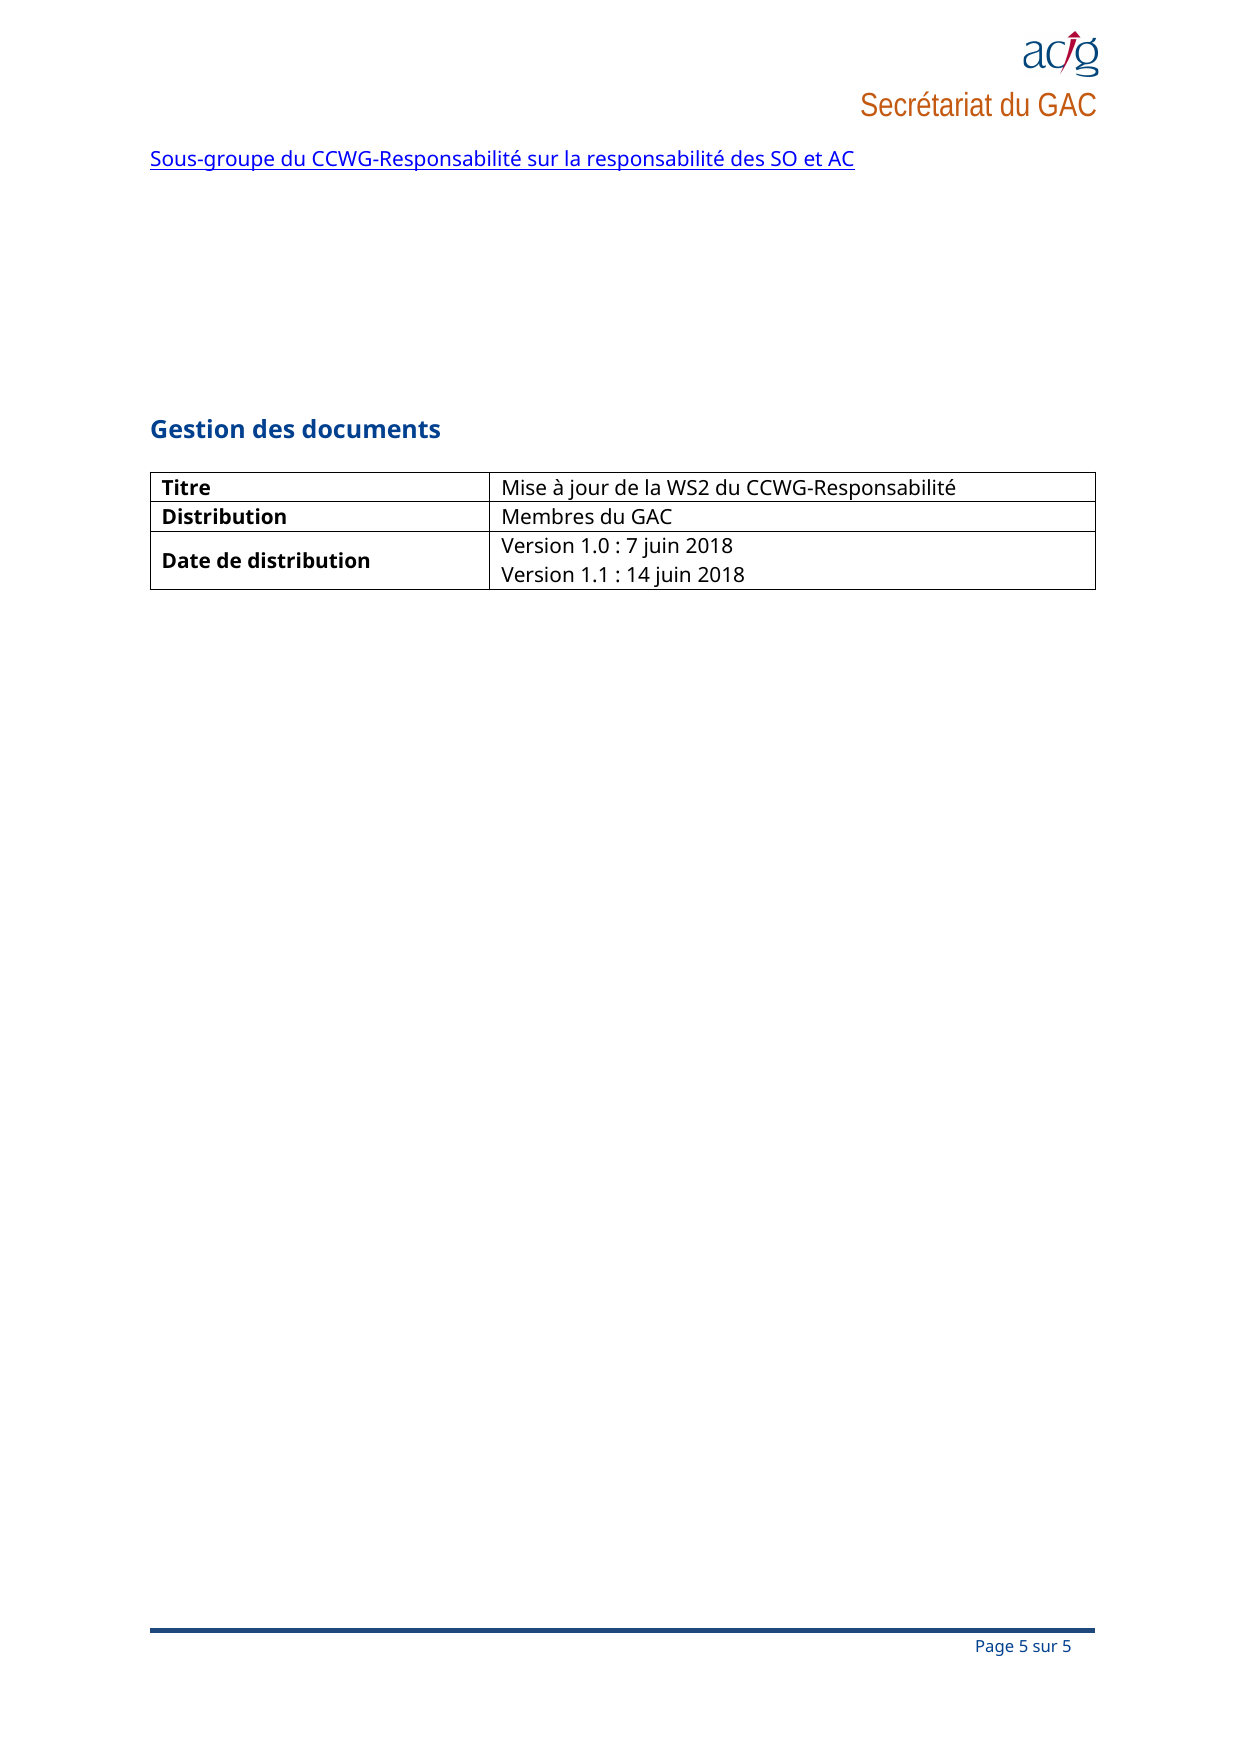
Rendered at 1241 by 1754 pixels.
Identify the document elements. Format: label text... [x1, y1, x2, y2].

table_header Mise à jour de la WS2 du CCWG-Responsabilité [490, 473, 1095, 501]
table_cell Distribution [151, 502, 489, 531]
table_header Titre [151, 473, 489, 501]
picture [1023, 31, 1099, 77]
table_cell Membres du GAC [490, 502, 1095, 531]
text Sous-groupe du CCWG-Responsabilité sur la responsabilité des SO et AC [150, 144, 1095, 173]
table_cell Version 1.0 : 7 juin 2018 Version 1.1 : 14 juin 2018 [490, 532, 1095, 588]
subtitle Gestion des documents [150, 412, 1095, 446]
table_cell Date de distribution [151, 532, 489, 588]
